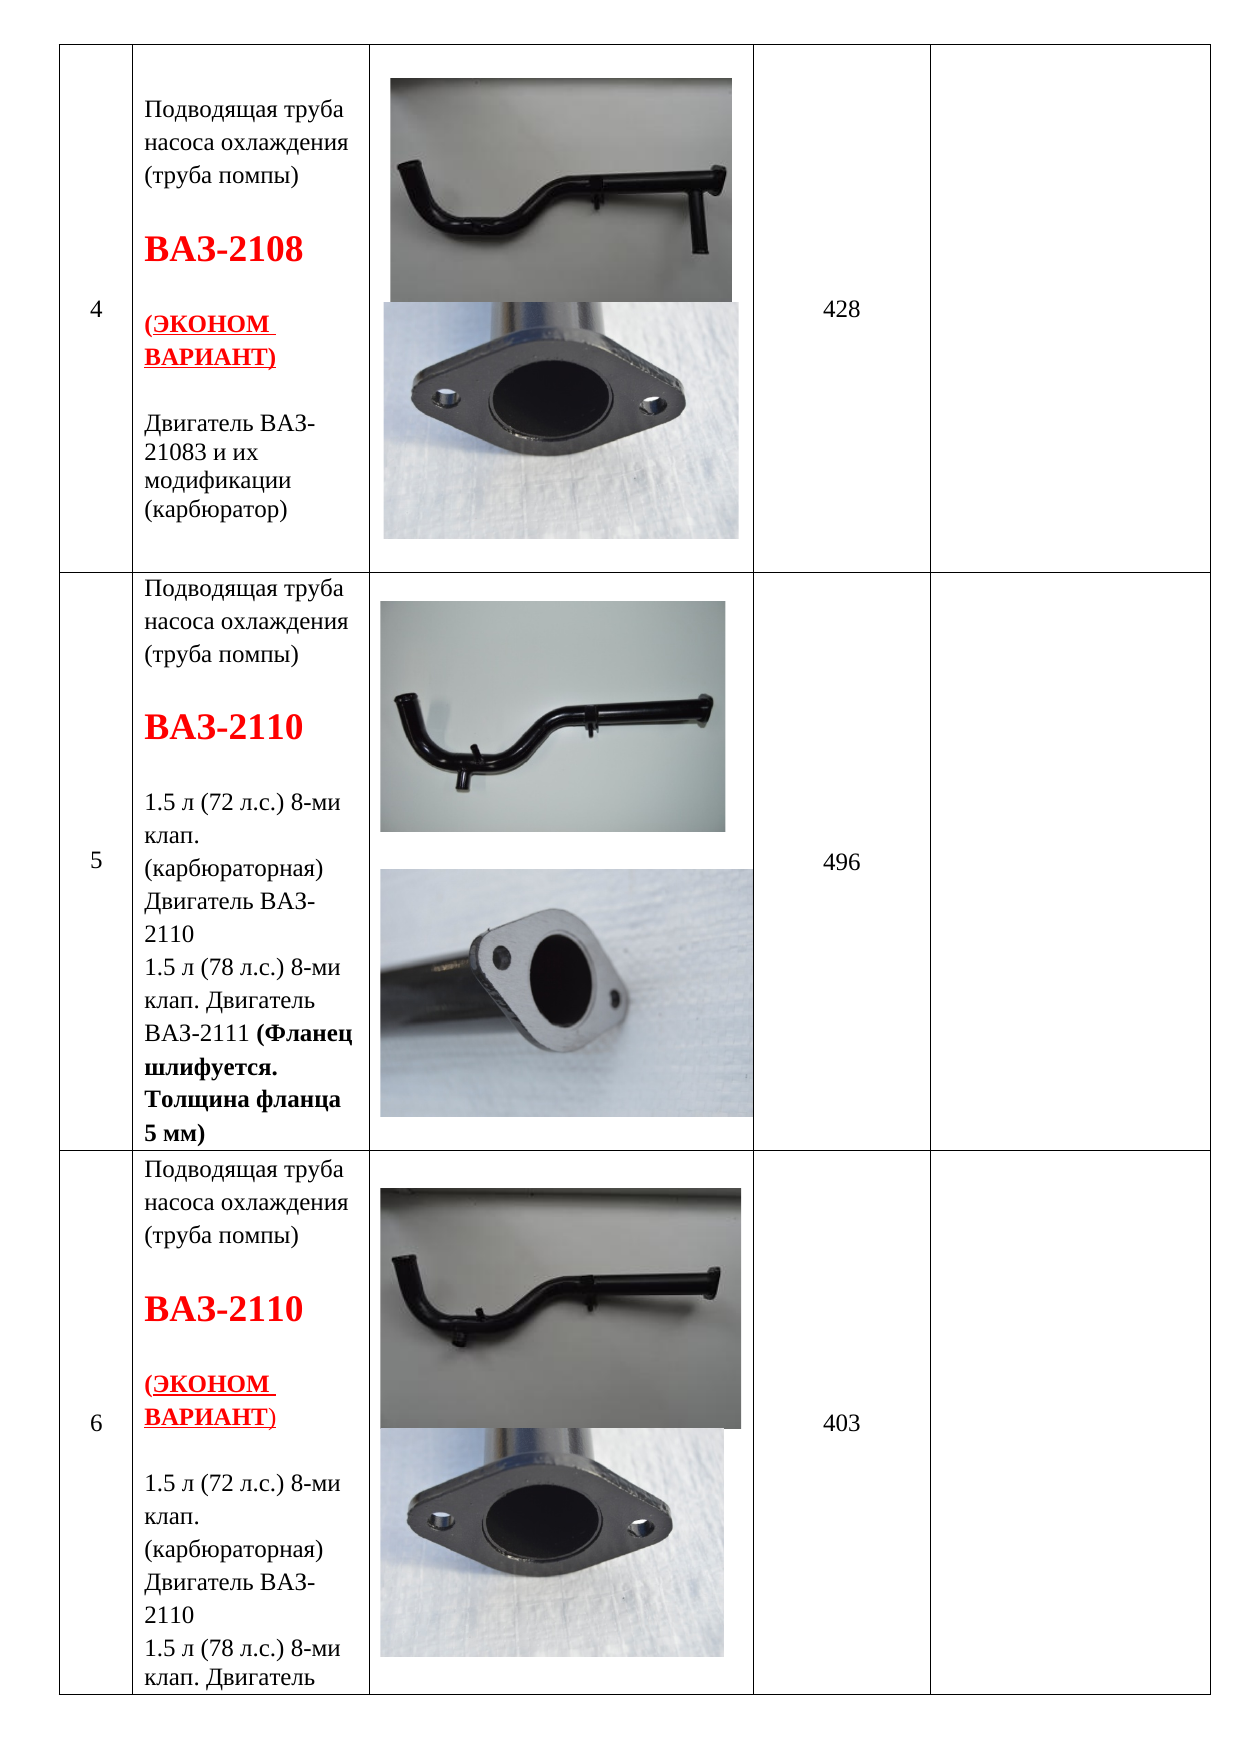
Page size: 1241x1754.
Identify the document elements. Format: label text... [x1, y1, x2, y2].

table_cell 5 [60, 573, 132, 1150]
table_cell Подводящая труба насоса охлаждения (труба помпы) ВАЗ-2110 1.5 л (72 л.с.) 8-ми клап.(карбюраторная) Двигатель ВАЗ-2110 1.5 л (78 л.с.) 8-ми клап. Двигатель ВАЗ-2111 (Фланец шлифуется. Толщина фланца 5 мм) [133, 573, 369, 1150]
table_cell Подводящая труба насоса охлаждения (труба помпы) ВАЗ-2108 (ЭКОНОМ ВАРИАНТ) Двигатель ВАЗ-21083 и их модификации (карбюратор) [133, 45, 369, 572]
table_cell [370, 45, 753, 572]
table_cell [133, 1151, 369, 1694]
table_cell 4 [60, 45, 132, 572]
picture [380, 601, 726, 832]
picture [380, 1188, 742, 1657]
table_cell [931, 573, 1210, 1150]
table_cell 6 [60, 1151, 132, 1694]
table_cell [370, 573, 753, 1150]
table_cell 496 [754, 573, 930, 1150]
table_cell [370, 1151, 753, 1694]
table_cell 403 [754, 1151, 930, 1694]
table_cell [931, 1151, 1210, 1694]
picture [383, 78, 739, 539]
table_cell [931, 45, 1210, 572]
table_cell 428 [754, 45, 930, 572]
picture [380, 869, 753, 1117]
